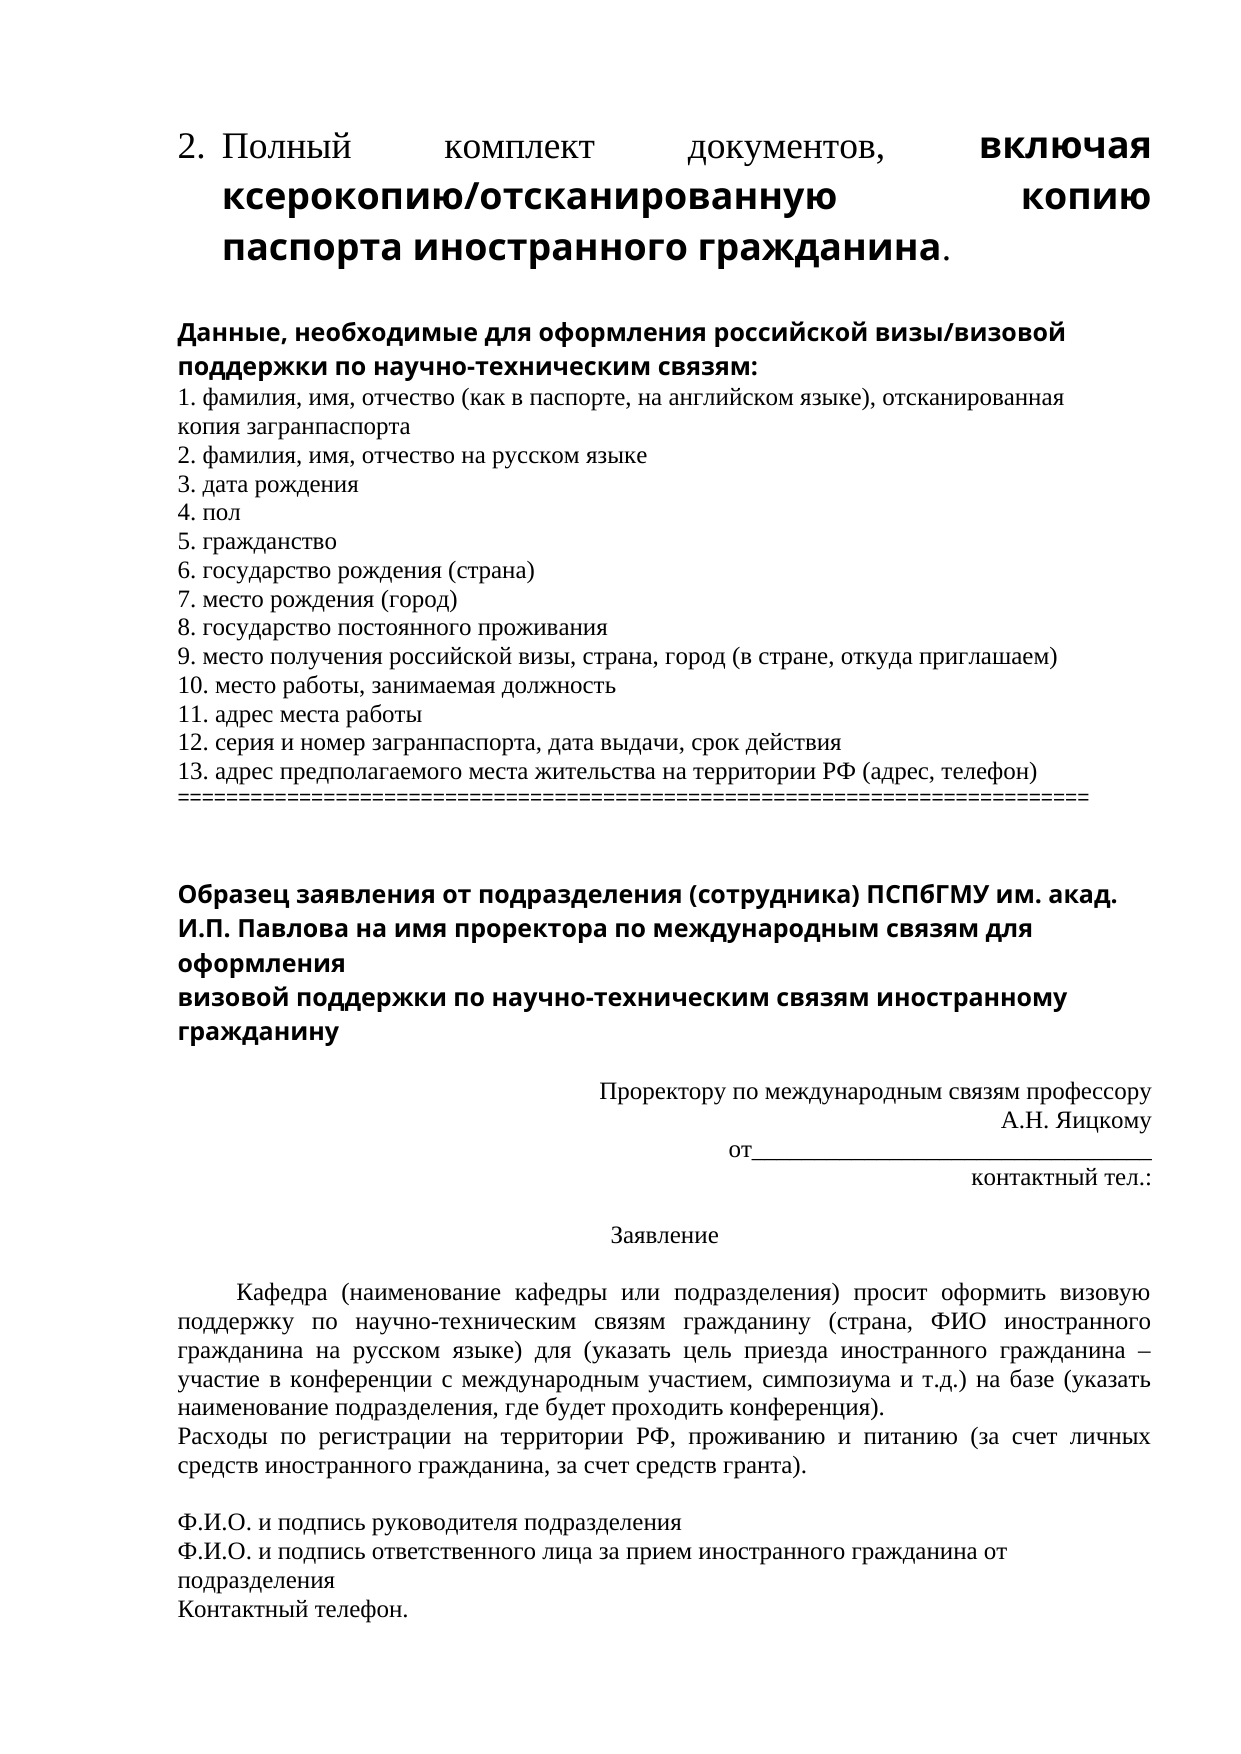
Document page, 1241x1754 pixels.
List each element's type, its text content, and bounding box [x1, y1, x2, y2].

text 10. место работы, занимаемая должность [177, 670, 1152, 699]
text 12. серия и номер загранпаспорта, дата выдачи, срок действия [177, 727, 1152, 756]
text Ф.И.О. и подпись ответственного лица за прием иностранного гражданина от подразделения [177, 1536, 1152, 1594]
text 3. дата рождения [177, 469, 1152, 497]
text копия загранпаспорта [177, 411, 1152, 440]
text 1. фамилия, имя, отчество (как в паспорте, на английском языке), отсканированная [177, 382, 1152, 411]
text Заявление [177, 1220, 1152, 1249]
text визовой поддержки по научно-техническим связям иностранному гражданину [177, 979, 1152, 1047]
text контактный тел.: [177, 1162, 1152, 1191]
text Контактный телефон. [177, 1594, 1152, 1622]
text Образец заявления от подразделения (сотрудника) ПСПбГМУ им. акад. И.П. Павлова на имя проректора по международным связям для оформления [177, 877, 1152, 979]
text 13. адрес предполагаемого места жительства на территории РФ (адрес, телефон) [177, 756, 1152, 785]
text 4. пол [177, 497, 1152, 526]
text 6. государство рождения (страна) [177, 555, 1152, 584]
text 9. место получения российской визы, страна, город (в стране, откуда приглашаем) [177, 641, 1152, 670]
text =========================================================================== [177, 785, 1152, 809]
text 2. фамилия, имя, отчество на русском языке [177, 440, 1152, 469]
text 8. государство постоянного проживания [177, 612, 1152, 641]
text 5. гражданство [177, 526, 1152, 555]
text Ф.И.О. и подпись руководителя подразделения [177, 1507, 1152, 1536]
text 7. место рождения (город) [177, 584, 1152, 612]
text 11. адрес места работы [177, 699, 1152, 727]
text Расходы по регистрации на территории РФ, проживанию и питанию (за счет личных средств иностранного гражданина, за счет средств гранта). [177, 1421, 1152, 1479]
text Проректору по международным связям профессору [177, 1076, 1152, 1105]
text А.Н. Яицкому [177, 1105, 1152, 1134]
list Полный комплект документов, включая ксерокопию/отсканированную копию паспорта иностранного гражданина. [177, 118, 1152, 271]
text Данные, необходимые для оформления российской визы/визовой поддержки по научно-техническим связям: [177, 314, 1152, 382]
text Кафедра (наименование кафедры или подразделения) просит оформить визовую поддержку по научно-техническим связям гражданину (страна, ФИО иностранного гражданина на русском языке) для (указать цель приезда иностранного гражданина – участие в конференции с международным участием, симпозиума и т.д.) на базе (указать наименование подразделения, где будет проходить конференция). [177, 1277, 1152, 1421]
text от________________________________ [177, 1134, 1152, 1162]
